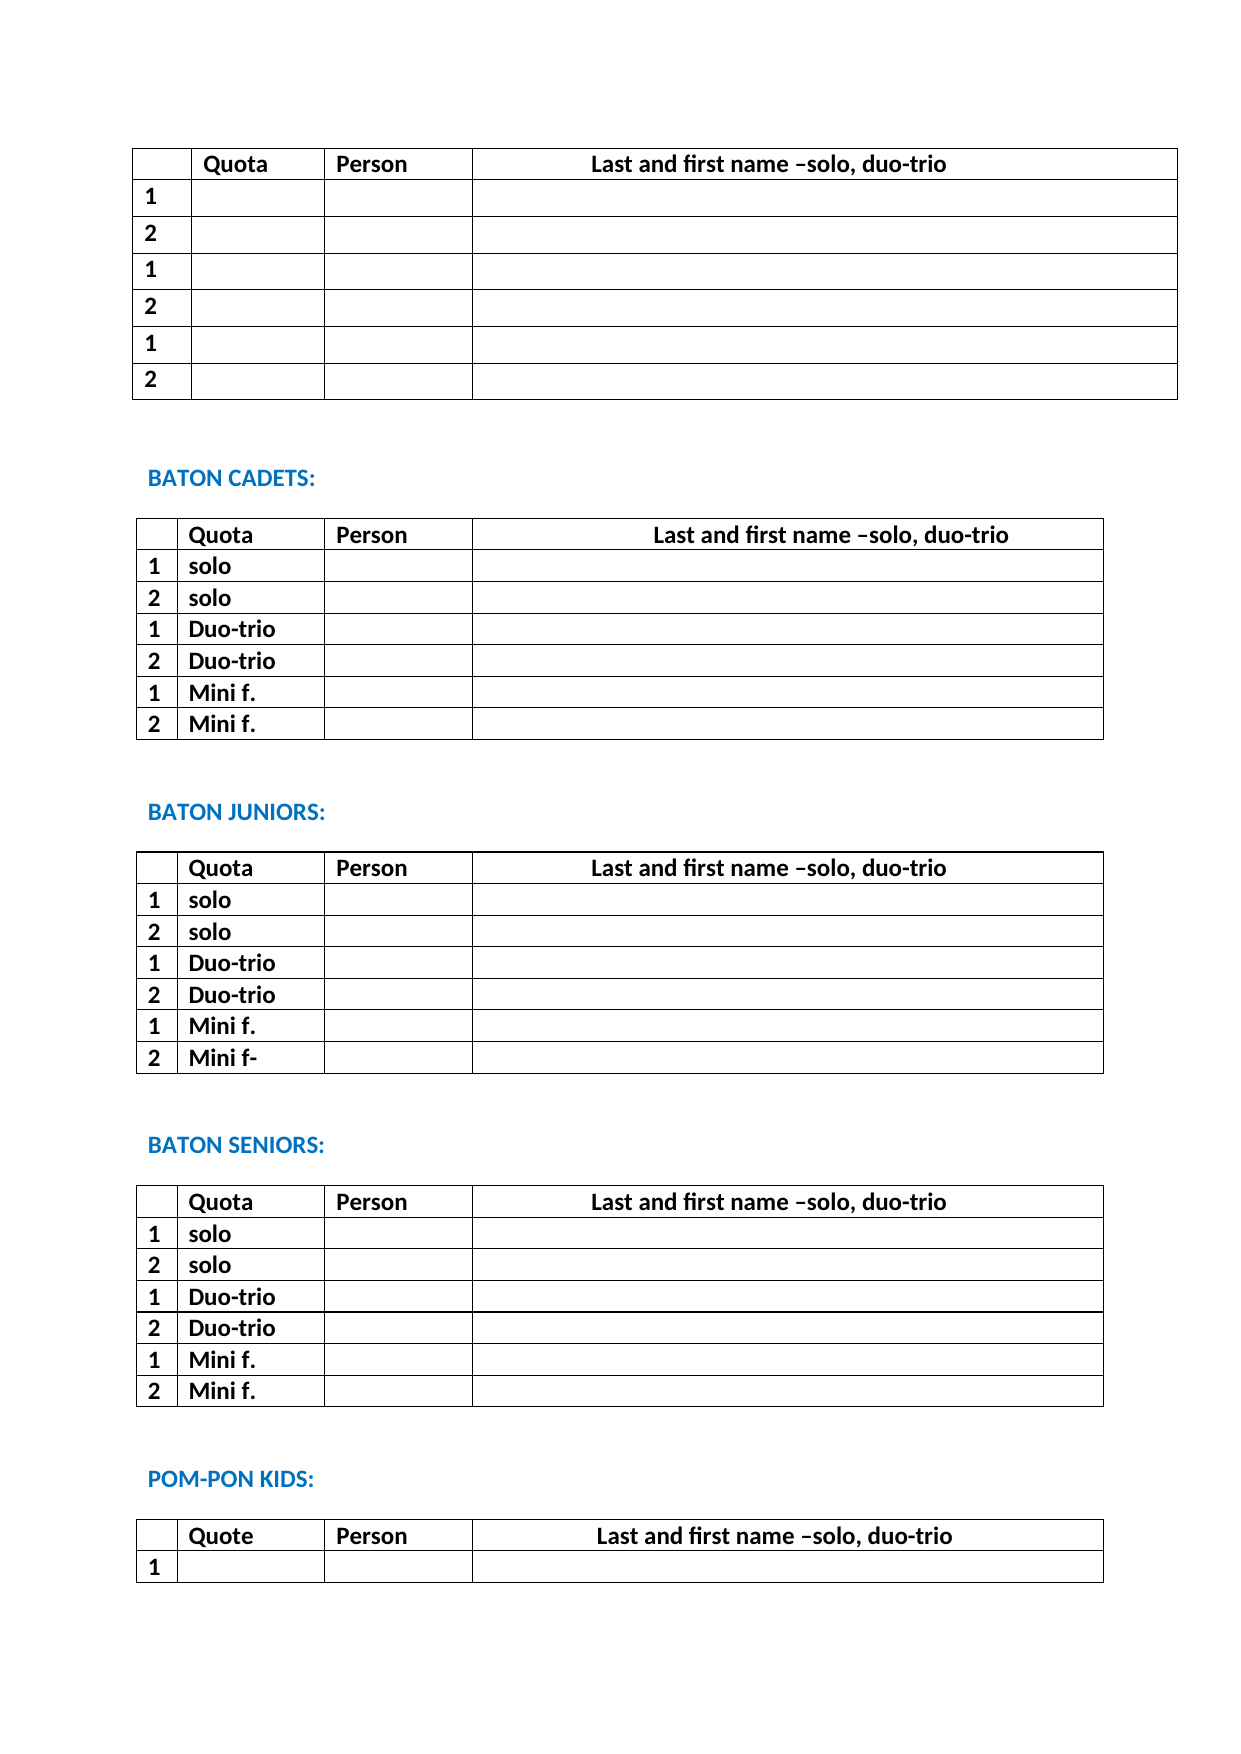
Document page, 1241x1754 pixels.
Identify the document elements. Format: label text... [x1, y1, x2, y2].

table_cell 2 [137, 1249, 177, 1280]
table_cell [325, 614, 472, 644]
table_cell [325, 1249, 472, 1280]
table_cell 1 [137, 1218, 177, 1248]
table_cell 2 [133, 217, 191, 252]
table_cell [325, 1042, 472, 1072]
table_cell [192, 180, 324, 216]
table_header Last and first name –solo, duo-trio [473, 1186, 1103, 1217]
table_cell [192, 327, 324, 362]
table_header Last and first name –solo, duo-trio [473, 149, 1177, 179]
table_header Person [325, 149, 472, 179]
table_cell [473, 1344, 1103, 1374]
table_cell 1 [133, 327, 191, 362]
table_header Quota [192, 149, 324, 179]
table_cell [473, 290, 1177, 326]
table_cell [192, 290, 324, 326]
table_cell [325, 708, 472, 739]
table_header Quota [178, 1186, 324, 1217]
text BATON CADETS: [148, 462, 1093, 492]
table_cell [473, 582, 1103, 612]
table_cell [325, 1010, 472, 1041]
table_cell solo [178, 550, 324, 581]
table_cell 2 [137, 582, 177, 612]
table_cell 1 [137, 947, 177, 978]
table_cell [473, 1010, 1103, 1041]
table_cell Duo-trio [178, 947, 324, 978]
table_cell Duo-trio [178, 1313, 324, 1343]
table_cell 1 [137, 1010, 177, 1041]
text BATON SENIORS: [148, 1129, 1093, 1160]
table_header Quota [178, 519, 324, 549]
table_cell [325, 1344, 472, 1374]
table_cell [325, 180, 472, 216]
table_cell [473, 708, 1103, 739]
table_cell Mini f. [178, 1010, 324, 1041]
table_cell [473, 645, 1103, 676]
table_header Last and first name –solo, duo-trio [473, 519, 1103, 549]
table_cell [192, 254, 324, 289]
table_cell [473, 217, 1177, 252]
table_cell [325, 290, 472, 326]
table_cell Duo-trio [178, 979, 324, 1009]
table_cell [325, 1313, 472, 1343]
table_cell [473, 916, 1103, 946]
table_cell [325, 217, 472, 252]
table_cell [325, 947, 472, 978]
table_cell solo [178, 1249, 324, 1280]
table_cell [473, 254, 1177, 289]
table_header Quote [178, 1520, 324, 1550]
table_cell 1 [133, 254, 191, 289]
table_cell solo [178, 582, 324, 612]
table_cell [473, 327, 1177, 362]
table_cell [473, 884, 1103, 914]
table_cell [473, 1218, 1103, 1248]
text BATON JUNIORS: [148, 796, 1093, 826]
table_cell Mini f. [178, 1376, 324, 1406]
table_header Person [325, 853, 472, 883]
table_cell [325, 1281, 472, 1311]
table_cell 1 [133, 180, 191, 216]
table_cell [325, 916, 472, 946]
table_cell [473, 1249, 1103, 1280]
text POM-PON KIDS: [148, 1463, 1093, 1493]
table_header [137, 519, 177, 549]
table_cell [473, 1313, 1103, 1343]
table_cell 2 [137, 645, 177, 676]
table_cell 1 [137, 1344, 177, 1374]
table_header [137, 853, 177, 883]
table_cell [325, 550, 472, 581]
table_header Person [325, 1520, 472, 1550]
table_cell [473, 550, 1103, 581]
table_cell [192, 364, 324, 399]
table_header Last and first name –solo, duo-trio [473, 1520, 1103, 1550]
table_cell [325, 254, 472, 289]
table_cell Mini f. [178, 708, 324, 739]
table_cell 2 [137, 979, 177, 1009]
table_cell [473, 1281, 1103, 1311]
table_header Last and first name –solo, duo-trio [473, 853, 1103, 883]
table_cell 1 [137, 614, 177, 644]
table_cell 1 [137, 677, 177, 707]
table_cell [325, 327, 472, 362]
table_cell [325, 1376, 472, 1406]
table_header Quota [178, 853, 324, 883]
table_cell solo [178, 1218, 324, 1248]
table_cell Duo-trio [178, 1281, 324, 1311]
table_cell 2 [137, 708, 177, 739]
table_cell [473, 1042, 1103, 1072]
table_cell Duo-trio [178, 614, 324, 644]
table_cell [325, 1218, 472, 1248]
table_cell [325, 884, 472, 914]
table_cell [473, 947, 1103, 978]
table_header [133, 149, 191, 179]
table_cell [325, 364, 472, 399]
table_cell Mini f. [178, 677, 324, 707]
table_cell [325, 645, 472, 676]
table_cell Mini f- [178, 1042, 324, 1072]
table_cell [325, 582, 472, 612]
table_cell [473, 979, 1103, 1009]
table_cell 1 [137, 550, 177, 581]
table_cell [325, 677, 472, 707]
table_cell [473, 180, 1177, 216]
table_cell 1 [137, 1281, 177, 1311]
table_cell solo [178, 884, 324, 914]
table_cell 2 [133, 290, 191, 326]
table_cell [473, 677, 1103, 707]
table_header Person [325, 519, 472, 549]
table_cell 2 [137, 1313, 177, 1343]
table_header [137, 1186, 177, 1217]
table_header Person [325, 1186, 472, 1217]
table_cell [178, 1551, 324, 1582]
table_cell 2 [137, 1376, 177, 1406]
table_cell [325, 1551, 472, 1582]
table_cell [473, 614, 1103, 644]
table_cell [473, 1551, 1103, 1582]
table_cell [192, 217, 324, 252]
table_cell 2 [137, 916, 177, 946]
table_cell [473, 364, 1177, 399]
table_cell solo [178, 916, 324, 946]
table_header [137, 1520, 177, 1550]
table_cell Duo-trio [178, 645, 324, 676]
table_cell 2 [137, 1042, 177, 1072]
table_cell 1 [137, 884, 177, 914]
table_cell [325, 979, 472, 1009]
table_cell Mini f. [178, 1344, 324, 1374]
table_cell 1 [137, 1551, 177, 1582]
table_cell [473, 1376, 1103, 1406]
table_cell 2 [133, 364, 191, 399]
